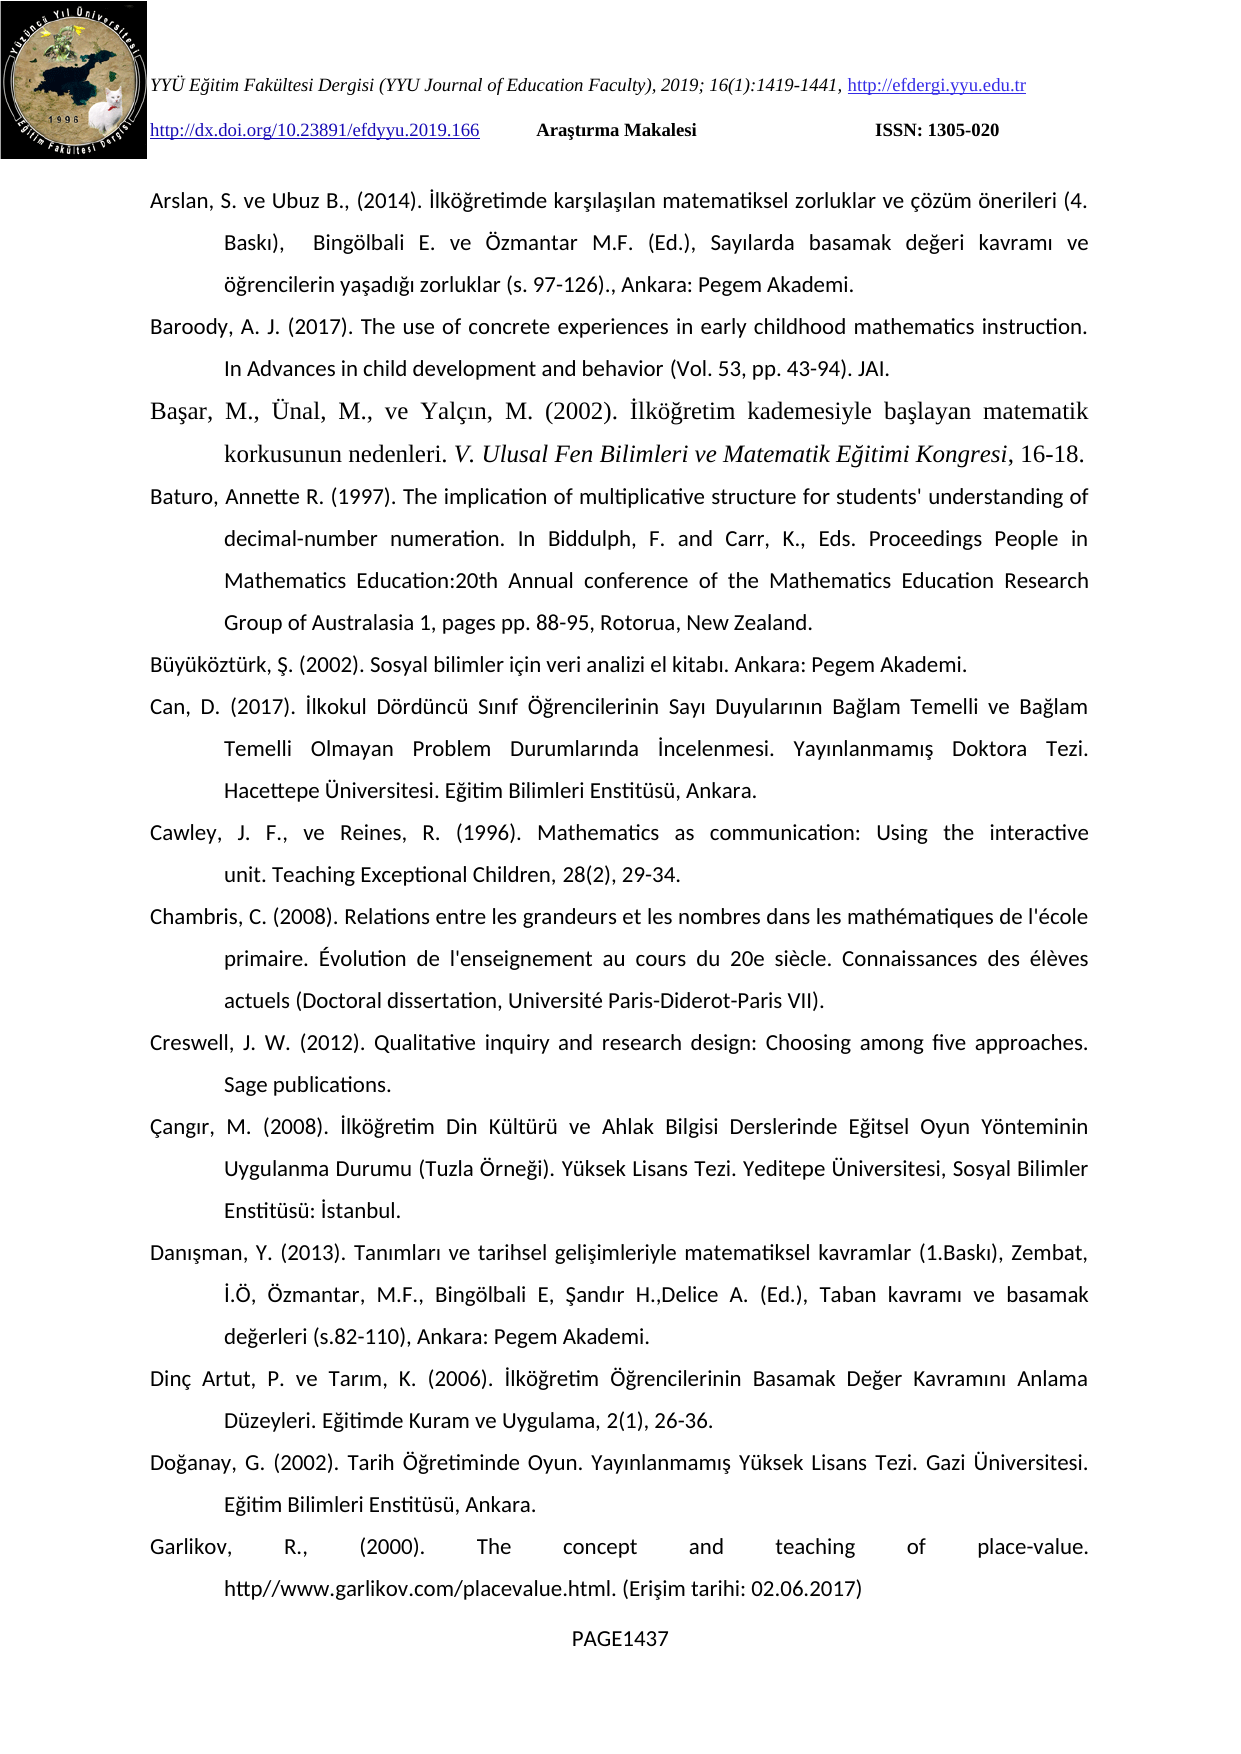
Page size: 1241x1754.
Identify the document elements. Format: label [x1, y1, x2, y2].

picture [0, 1, 147, 158]
